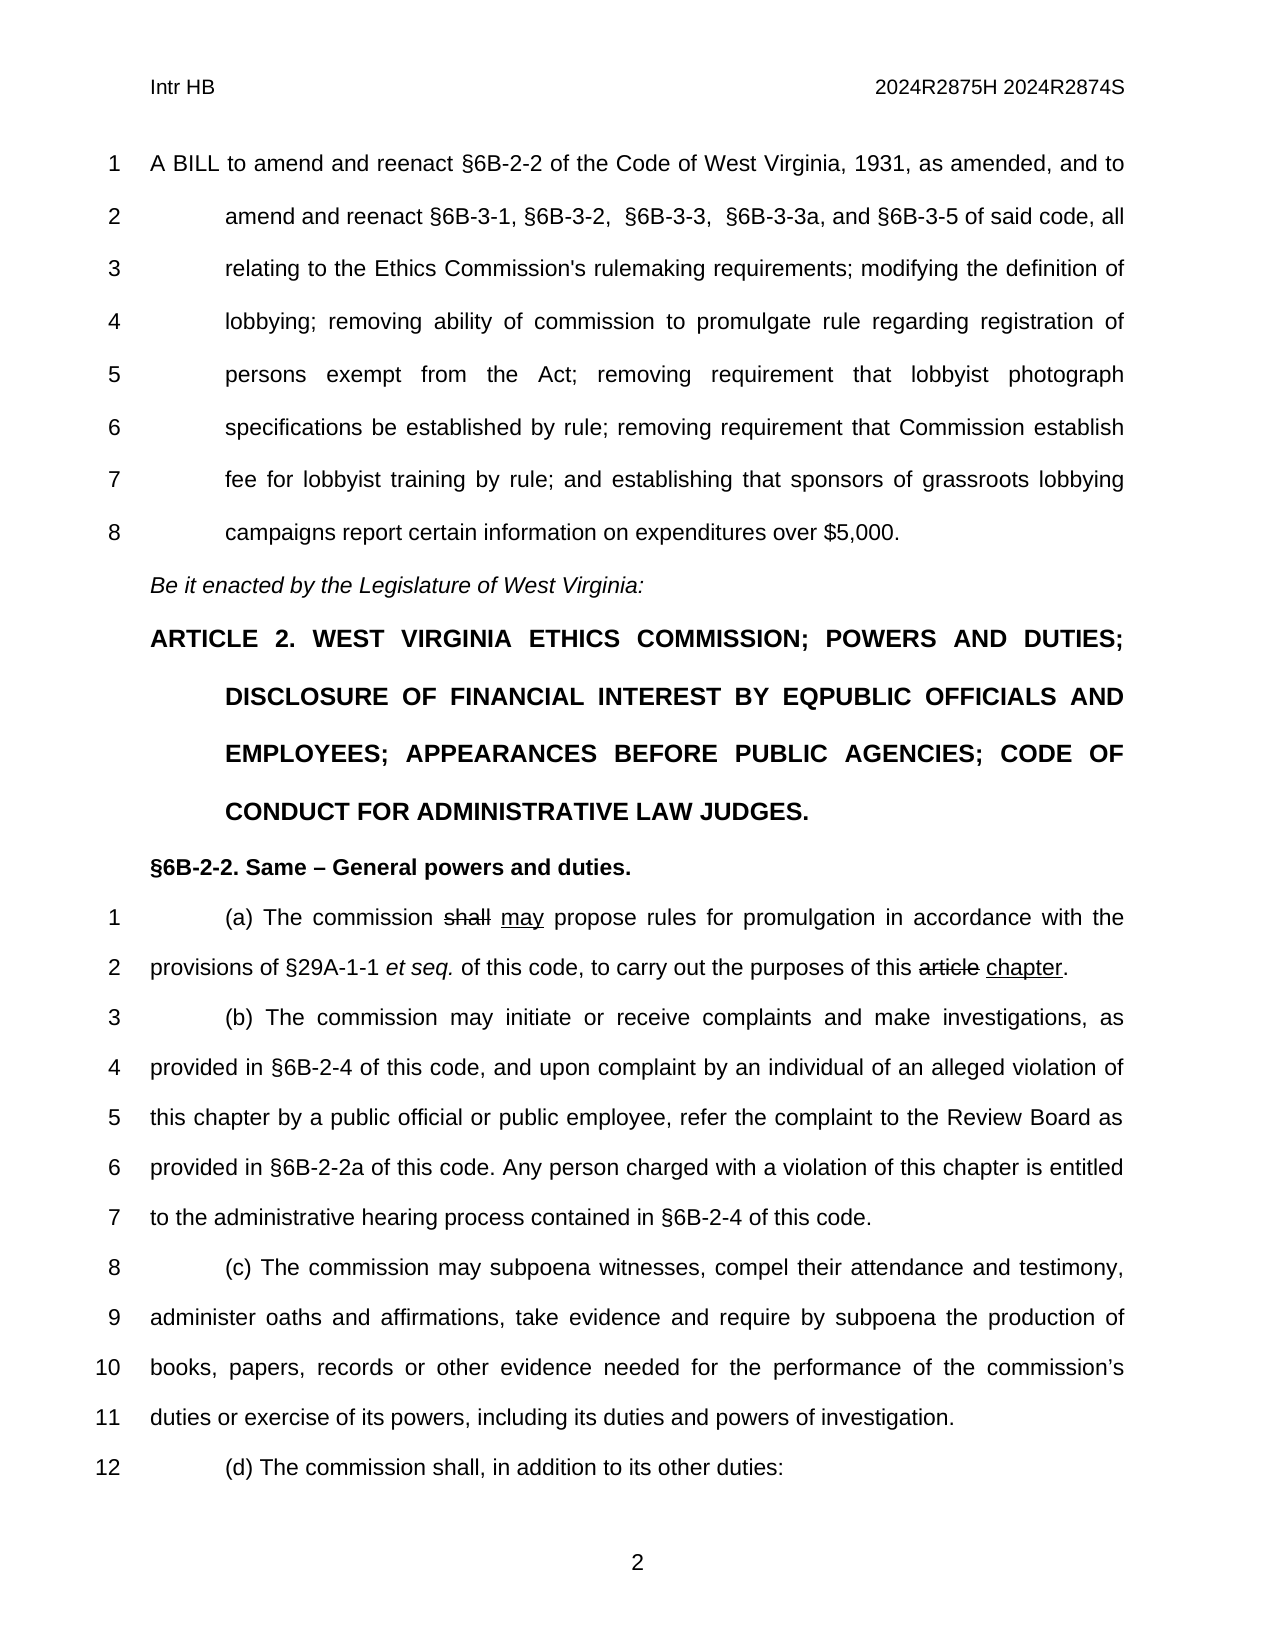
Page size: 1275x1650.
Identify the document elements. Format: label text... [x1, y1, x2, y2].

text (a) The commission shall may propose rules for promulgation in accordance with the provisions of §29A-1-1 et seq. of this code, to carry out the purposes of this article chapter. [150, 904, 1125, 981]
text §6B-2-2. Same General powers and duties. [150, 854, 1125, 881]
title A BILL to amend and reenact §6B-2-2 of the Code of West Virginia, 1931, as amended, and to amend and reenact §6B-3-1, §6B-3-2, §6B-3-3, §6B-3-3a, and §6B-3-5 of said code, all relating to the Ethics Commission's rulemaking requirements; modifying the definition of lobbying; removing ability of commission to promulgate rule regarding registration of persons exempt from the Act; removing requirement that lobbyist photograph specifications be established by rule; removing requirement that Commission establish fee for lobbyist training by rule; and establishing that sponsors of grassroots lobbying campaigns report certain information on expenditures over $5,000. [150, 150, 1125, 545]
text (b) The commission may initiate or receive complaints and make investigations, as provided in §6B-2-4 of this code, and upon complaint by an individual of an alleged violation of this chapter by a public official or public employee, refer the complaint to the Review Board as provided in §6B-2-2a of this code. Any person charged with a violation of this chapter is entitled to the administrative hearing process contained in §6B-2-4 of this code. [150, 1004, 1125, 1231]
subtitle ARTICLE 2. WEST VIRGINIA ETHICS COMMISSION; POWERS AND DUTIES; DISCLOSURE OF FINANCIAL INTEREST BY eqPUBLIC OFFICIALS AND EMPLOYEES; APPEARANCES BEFORE PUBLIC AGENCIES; CODE OF CONDUCT FOR ADMINISTRATIVE LAW JUDGES. [150, 624, 1125, 826]
text (d) The commission shall, in addition to its other duties: [150, 1454, 1125, 1481]
text (c) The commission may subpoena witnesses, compel their attendance and testimony, administer oaths and affirmations, take evidence and require by subpoena the production of books, papers, records or other evidence needed for the performance of the commission’s duties or exercise of its powers, including its duties and powers of investigation. [150, 1254, 1125, 1431]
text Be it enacted by the Legislature of West Virginia: [150, 572, 1125, 598]
